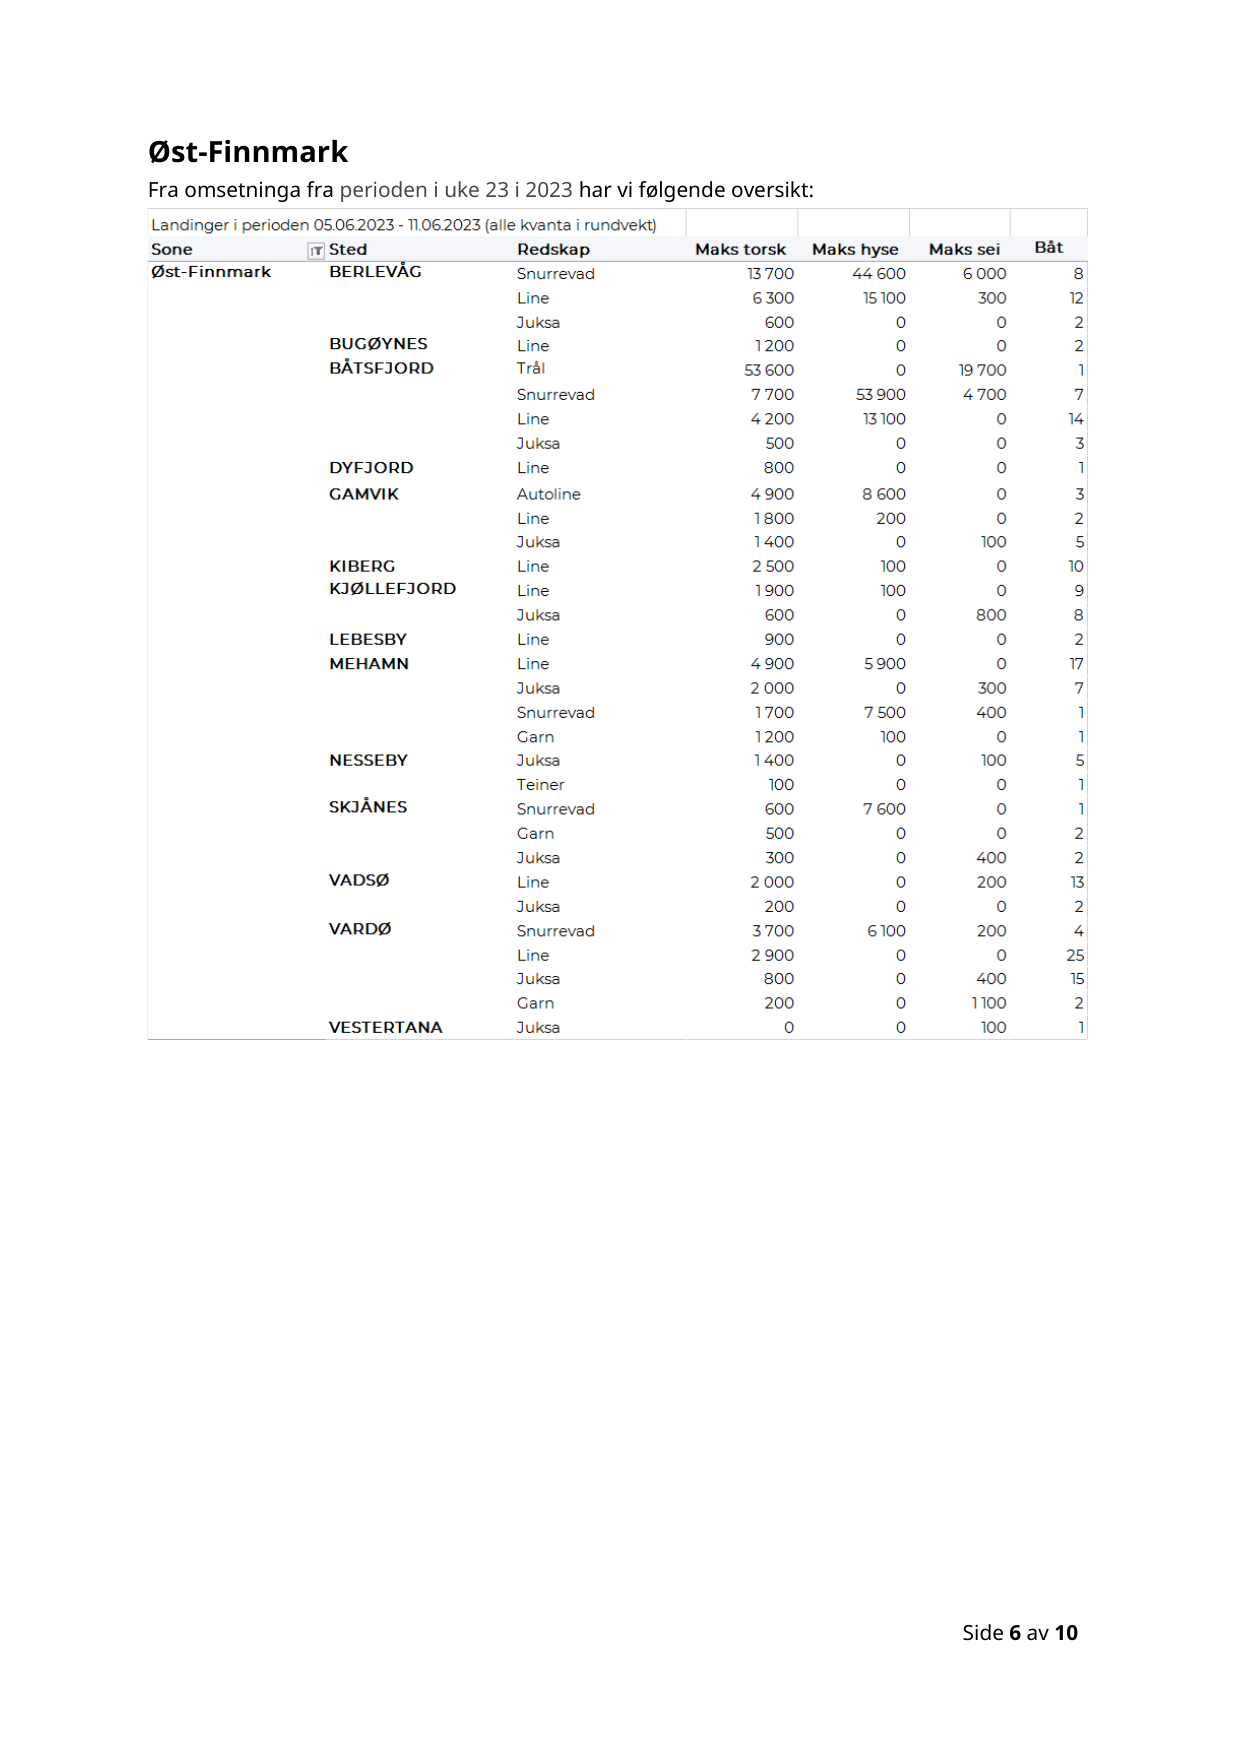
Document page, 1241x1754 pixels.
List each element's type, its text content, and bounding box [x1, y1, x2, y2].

picture [147, 208, 1089, 1041]
text Øst-Finnmark Fra omsetninga fra perioden i uke 23 i 2023 har vi følgende oversikt: [148, 131, 1078, 208]
